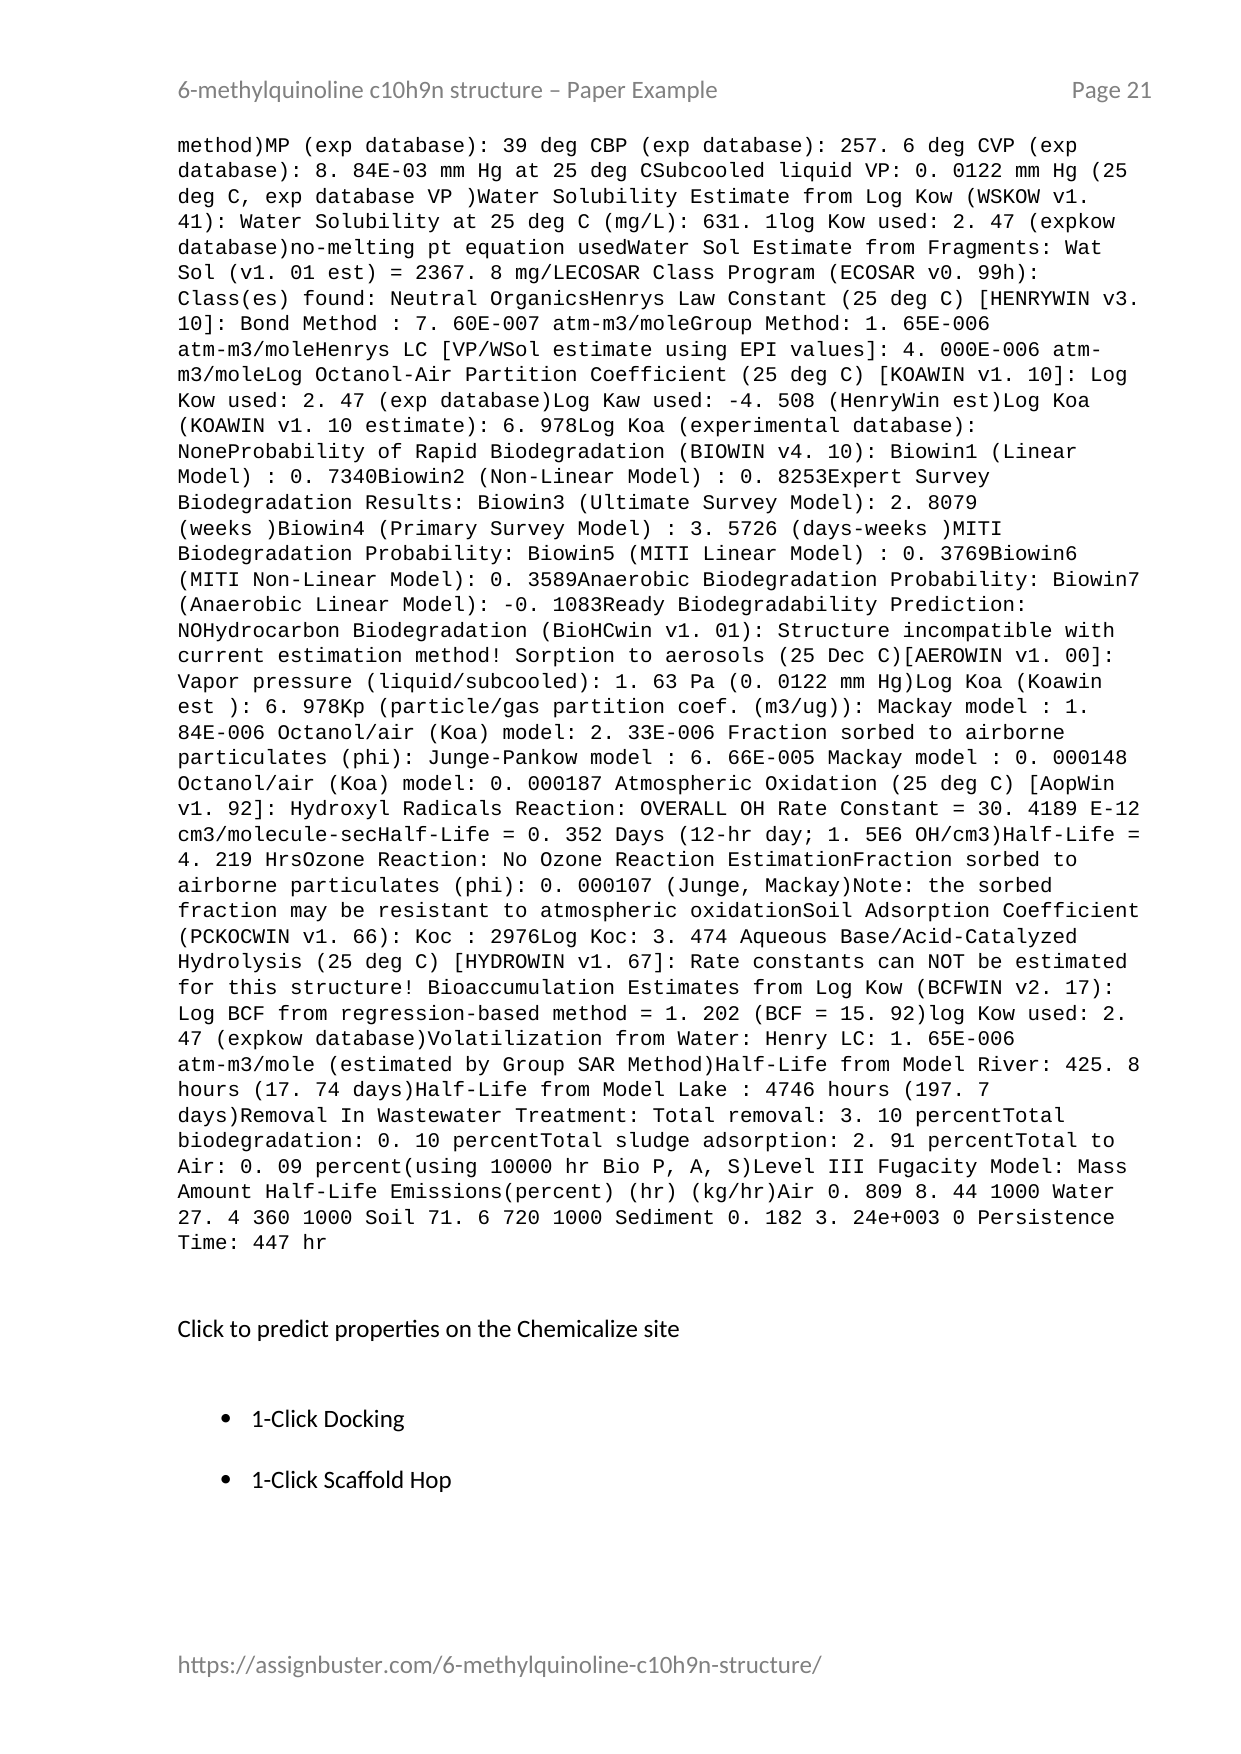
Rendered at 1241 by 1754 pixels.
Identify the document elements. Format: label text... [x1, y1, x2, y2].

list 1-Click Docking [221, 1403, 1152, 1434]
list 1-Click Scaffold Hop [221, 1464, 1152, 1495]
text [177, 135, 1152, 1256]
text Click to predict properties on the Chemicalize site [177, 1313, 1152, 1343]
